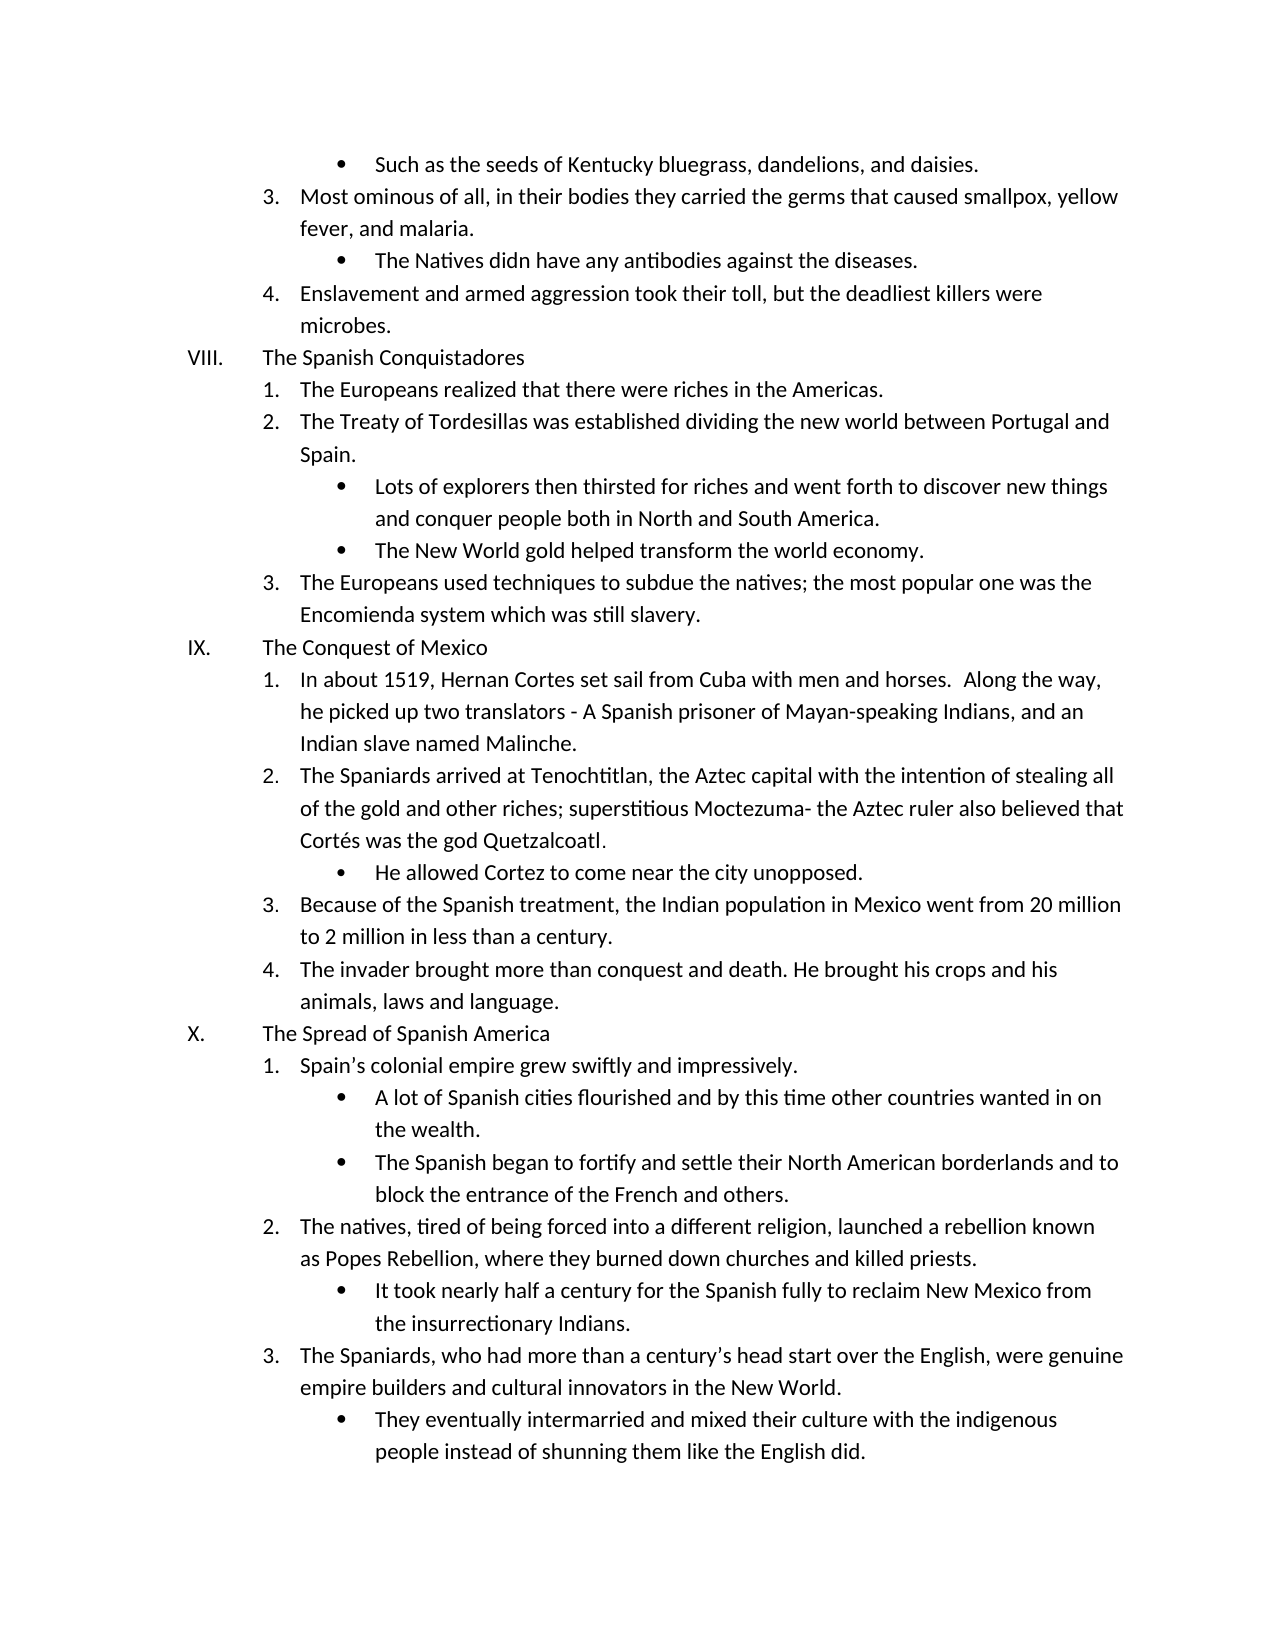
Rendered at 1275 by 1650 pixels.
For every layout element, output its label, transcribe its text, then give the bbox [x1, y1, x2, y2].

list It took nearly half a century for the Spanish fully to reclaim New Mexico from the insurrectionary Indians. [337, 1277, 1125, 1337]
list The Europeans used techniques to subdue the natives; the most popular one was the Encomienda system which was still slavery. [262, 568, 1125, 629]
list The New World gold helped transform the world economy. [337, 536, 1125, 564]
list In about 1519, Hernan Cortes set sail from Cuba with men and horses. Along the way, he picked up two translators - A Spanish prisoner of Mayan-speaking Indians, and an Indian slave named Malinche. [262, 665, 1125, 757]
list The Spanish Conquistadores [187, 343, 1125, 371]
list The invader brought more than conquest and death. He brought his crops and his animals, laws and language. [262, 955, 1125, 1015]
list Such as the seeds of Kentucky bluegrass, dandelions, and daisies. [337, 150, 1125, 178]
list The Treaty of Tordesillas was established dividing the new world between Portugal and Spain. [262, 407, 1125, 468]
list They eventually intermarried and mixed their culture with the indigenous people instead of shunning them like the English did. [337, 1405, 1125, 1466]
list The natives, tired of being forced into a different religion, launched a rebellion known as Popes Rebellion, where they burned down churches and killed priests. [262, 1212, 1125, 1272]
list The Europeans realized that there were riches in the Americas. [262, 375, 1125, 403]
list The Conquest of Mexico [187, 633, 1125, 661]
list The Spaniards arrived at Tenochtitlan, the Aztec capital with the intention of stealing all of the gold and other riches; superstitious Moctezuma- the Aztec ruler also believed that Cortés was the god Quetzalcoatl. [262, 762, 1125, 854]
list The Natives didn have any antibodies against the diseases. [337, 247, 1125, 274]
list Because of the Spanish treatment, the Indian population in Mexico went from 20 million to 2 million in less than a century. [262, 890, 1125, 951]
list Lots of explorers then thirsted for riches and went forth to discover new things and conquer people both in North and South America. [337, 472, 1125, 532]
list He allowed Cortez to come near the city unopposed. [337, 858, 1125, 886]
list A lot of Spanish cities flourished and by this time other countries wanted in on the wealth. [337, 1083, 1125, 1144]
list The Spaniards, who had more than a century’s head start over the English, were genuine empire builders and cultural innovators in the New World. [262, 1341, 1125, 1401]
list The Spread of Spanish America [187, 1019, 1125, 1047]
list The Spanish began to fortify and settle their North American borderlands and to block the entrance of the French and others. [337, 1148, 1125, 1208]
list Most ominous of all, in their bodies they carried the germs that caused smallpox, yellow fever, and malaria. [262, 182, 1125, 242]
list Enslavement and armed aggression took their toll, but the deadliest killers were microbes. [262, 279, 1125, 339]
list Spain’s colonial empire grew swiftly and impressively. [262, 1051, 1125, 1079]
